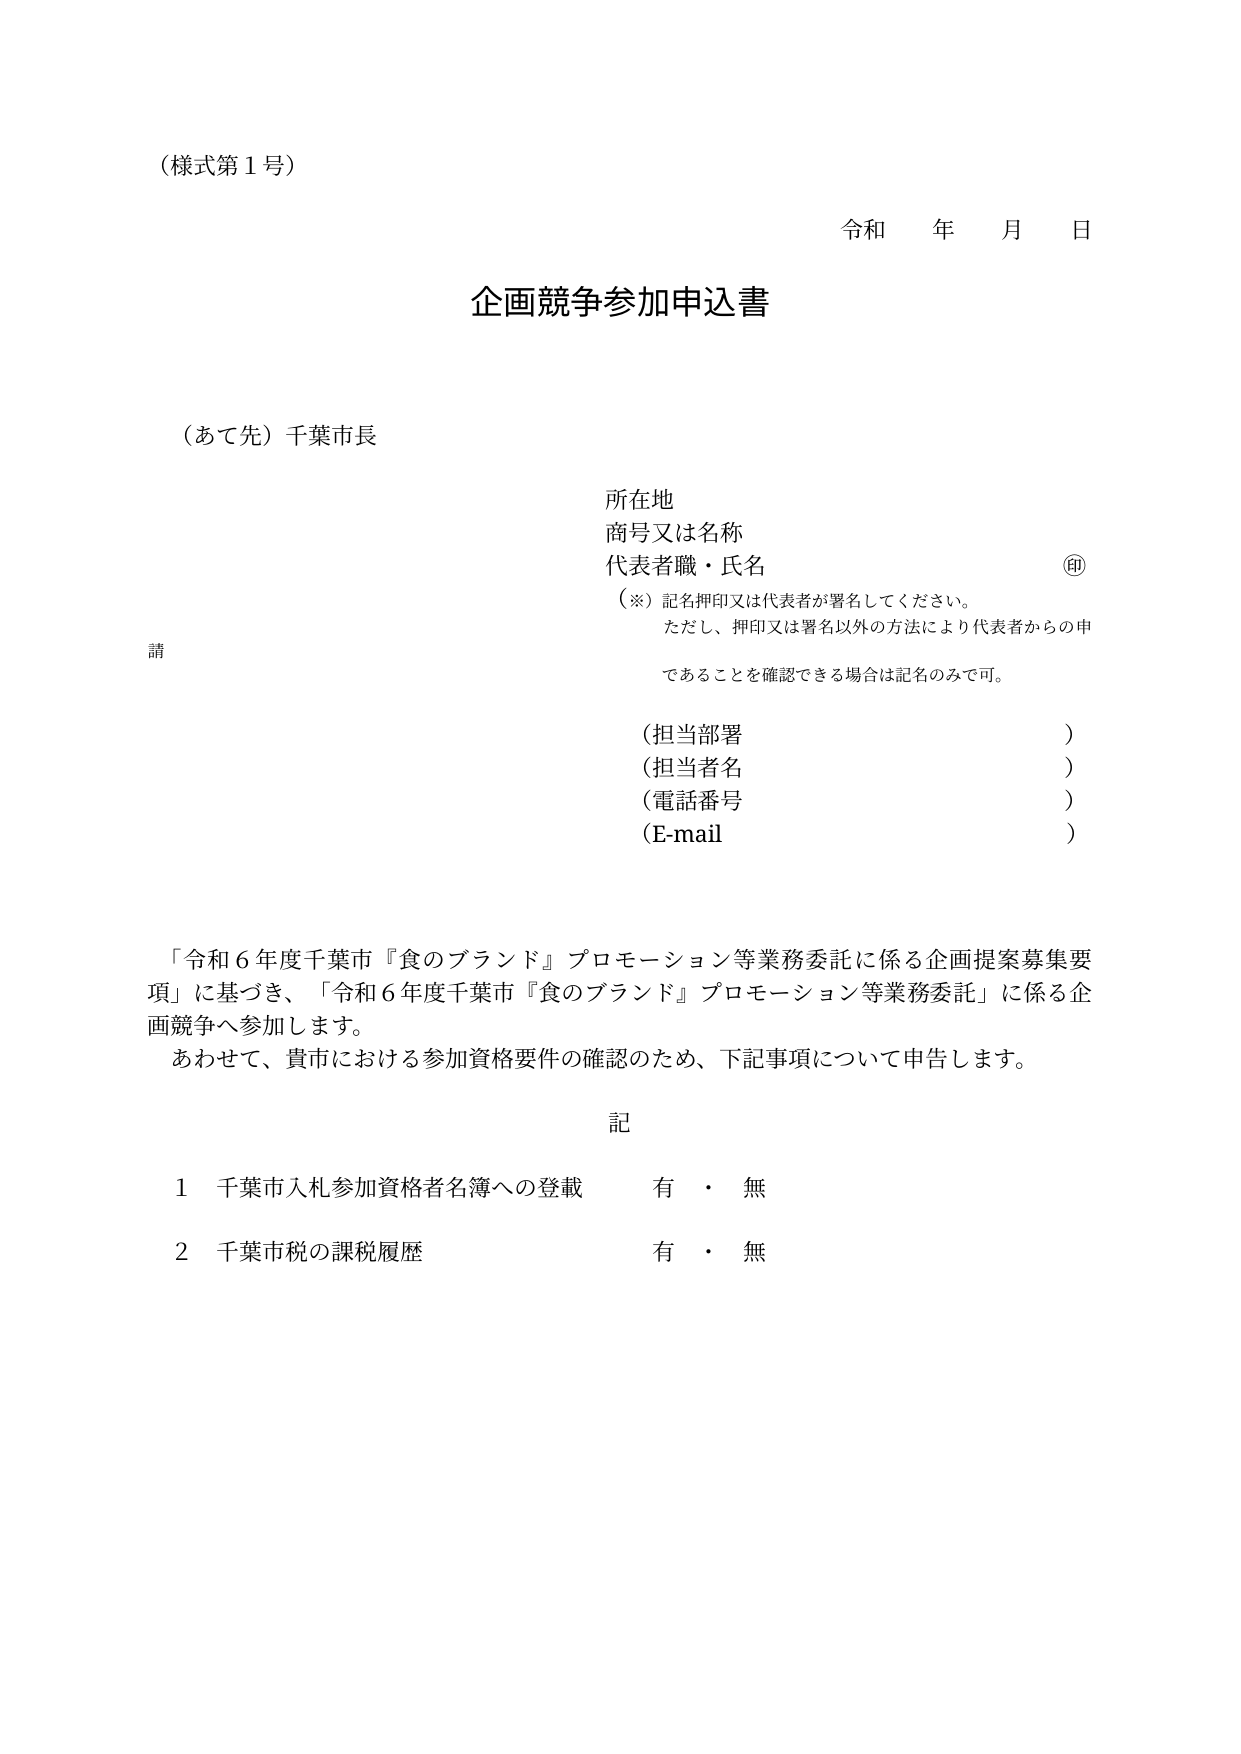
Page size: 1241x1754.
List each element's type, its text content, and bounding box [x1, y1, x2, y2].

text （E-mail ） [148, 816, 1092, 849]
text 所在地 [148, 482, 909, 515]
text （担当者名 ） [148, 750, 1092, 783]
text ただし、押印又は署名以外の方法により代表者からの申請 [148, 614, 1092, 662]
text であることを確認できる場合は記名のみで可。 [148, 662, 1092, 686]
text あわせて、貴市における参加資格要件の確認のため、下記事項について申告します。 [148, 1041, 1092, 1074]
text （担当部署 ） [148, 717, 1092, 750]
text ｢令和６年度千葉市『食のブランド』プロモーション等業務委託に係る企画提案募集要項」に基づき、「令和６年度千葉市『食のブランド』プロモーション等業務委託」に係る企画競争へ参加します。 [148, 943, 1092, 1041]
text 記 [148, 1106, 1092, 1138]
text 商号又は名称 [148, 515, 1092, 548]
text （あて先）千葉市長 [148, 418, 1092, 451]
text 企画競争参加申込書 [148, 276, 1092, 324]
text （※）記名押印又は代表者が署名してください。 [148, 581, 1092, 614]
text （様式第１号） [148, 148, 1092, 181]
text 令和 年 月 日 [148, 212, 1092, 245]
text １ 千葉市入札参加資格者名簿への登載 有 ・ 無 [148, 1170, 1092, 1203]
text 代表者職・氏名 ㊞ [148, 548, 1092, 581]
text （電話番号 ） [148, 783, 1092, 816]
text ２ 千葉市税の課税履歴 有 ・ 無 [148, 1234, 1092, 1267]
